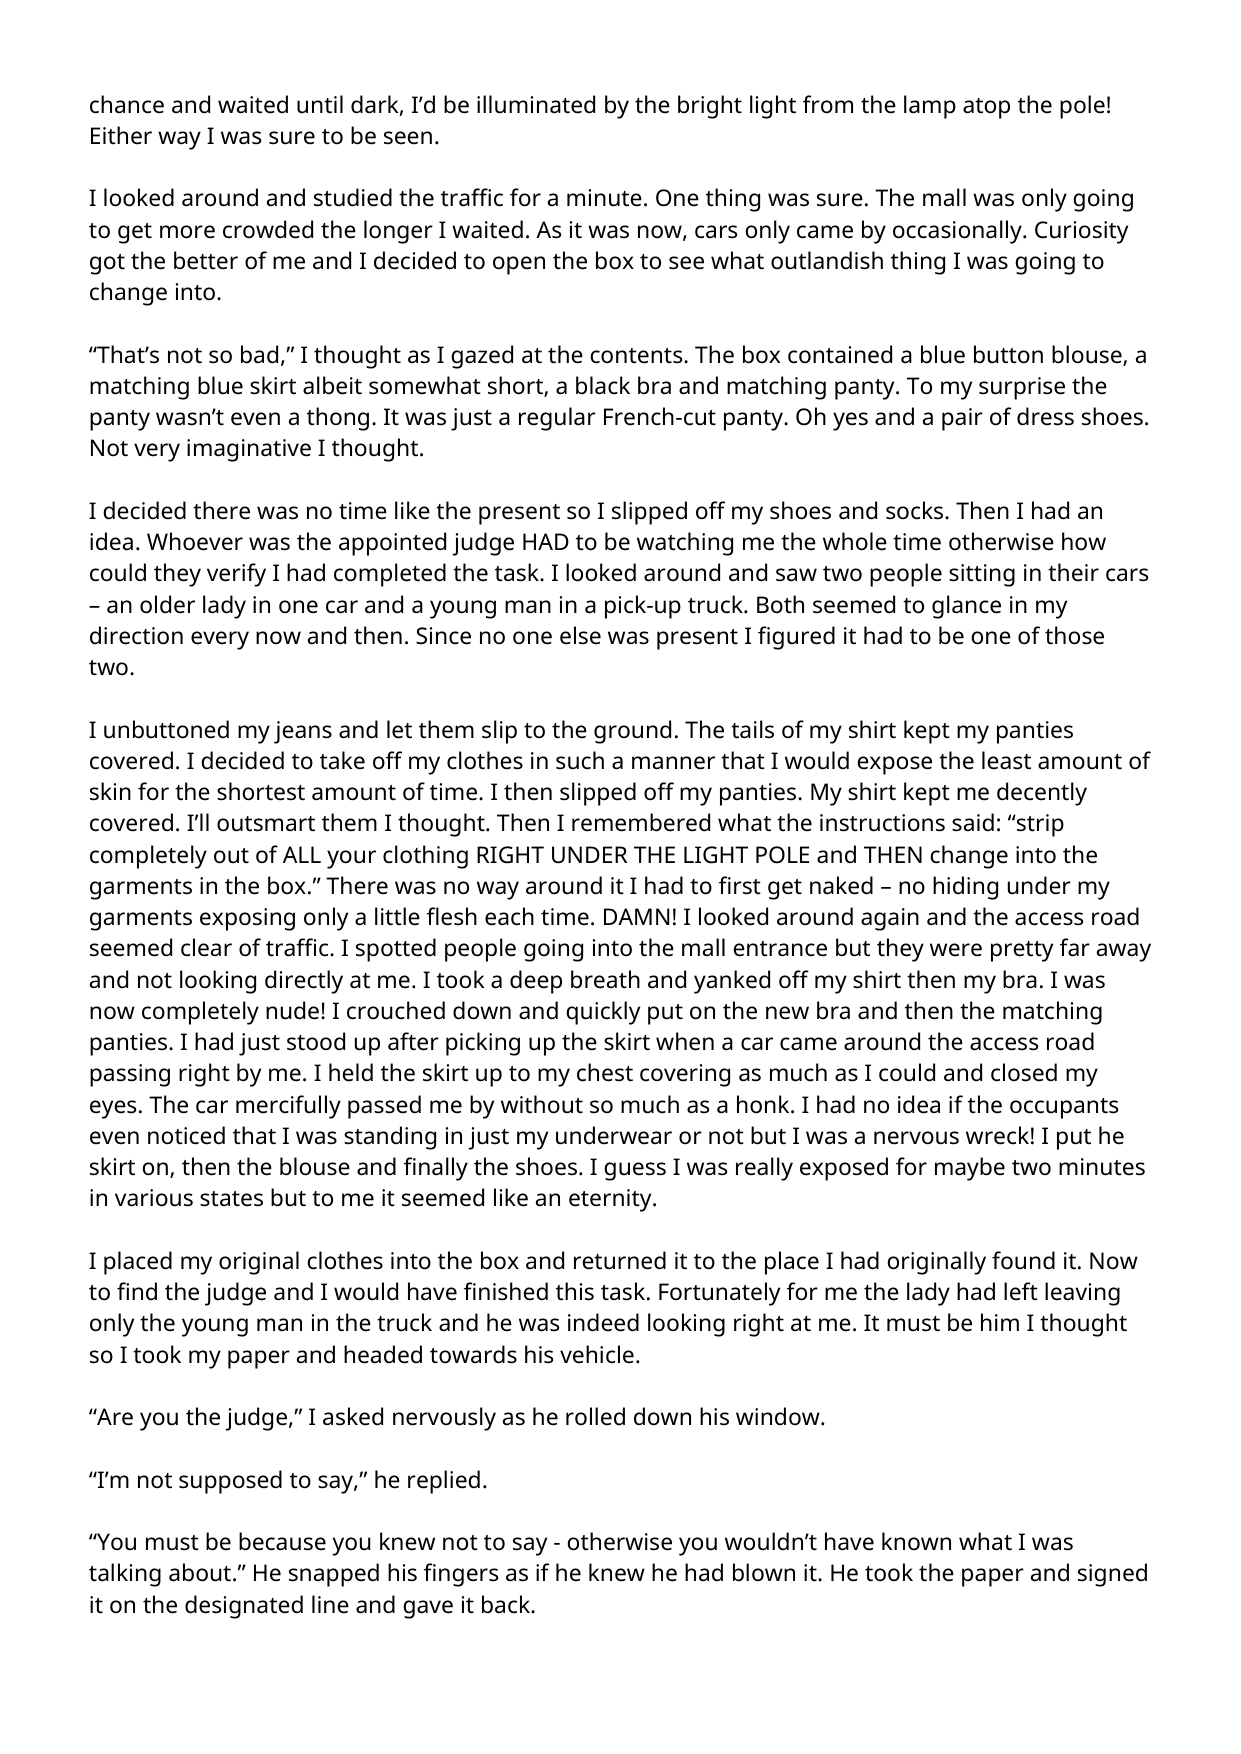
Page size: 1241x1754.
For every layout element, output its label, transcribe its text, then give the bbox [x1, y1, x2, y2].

text “You must be because you knew not to say - otherwise you wouldn’t have known what I was talking about.” He snapped his fingers as if he knew he had blown it. He took the paper and signed it on the designated line and gave it back. [89, 1526, 1152, 1620]
text I looked around and studied the traffic for a minute. One thing was sure. The mall was only going to get more crowded the longer I waited. As it was now, cars only came by occasionally. Curiosity got the better of me and I decided to open the box to see what outlandish thing I was going to change into. [89, 182, 1152, 307]
text “I’m not supposed to say,” he replied. [89, 1464, 1152, 1495]
text “Are you the judge,” I asked nervously as he rolled down his window. [89, 1401, 1152, 1432]
text I placed my original clothes into the box and returned it to the place I had originally found it. Now to find the judge and I would have finished this task. Fortunately for me the lady had left leaving only the young man in the truck and he was indeed looking right at me. It must be him I thought so I took my paper and headed towards his vehicle. [89, 1245, 1152, 1370]
text “That’s not so bad,” I thought as I gazed at the contents. The box contained a blue button blouse, a matching blue skirt albeit somewhat short, a black bra and matching panty. To my surprise the panty wasn’t even a thong. It was just a regular French-cut panty. Oh yes and a pair of dress shoes. Not very imaginative I thought. [89, 339, 1152, 464]
text I unbuttoned my jeans and let them slip to the ground. The tails of my shirt kept my panties covered. I decided to take off my clothes in such a manner that I would expose the least amount of skin for the shortest amount of time. I then slipped off my panties. My shirt kept me decently covered. I’ll outsmart them I thought. Then I remembered what the instructions said: “strip completely out of ALL your clothing RIGHT UNDER THE LIGHT POLE and THEN change into the garments in the box.” There was no way around it I had to first get naked – no hiding under my garments exposing only a little flesh each time. DAMN! I looked around again and the access road seemed clear of traffic. I spotted people going into the mall entrance but they were pretty far away and not looking directly at me. I took a deep breath and yanked off my shirt then my bra. I was now completely nude! I crouched down and quickly put on the new bra and then the matching panties. I had just stood up after picking up the skirt when a car came around the access road passing right by me. I held the skirt up to my chest covering as much as I could and closed my eyes. The car mercifully passed me by without so much as a honk. I had no idea if the occupants even noticed that I was standing in just my underwear or not but I was a nervous wreck! I put he skirt on, then the blouse and finally the shoes. I guess I was really exposed for maybe two minutes in various states but to me it seemed like an eternity. [89, 714, 1152, 1214]
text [89, 89, 1152, 151]
text I decided there was no time like the present so I slipped off my shoes and socks. Then I had an idea. Whoever was the appointed judge HAD to be watching me the whole time otherwise how could they verify I had completed the task. I looked around and saw two people sitting in their cars – an older lady in one car and a young man in a pick-up truck. Both seemed to glance in my direction every now and then. Since no one else was present I figured it had to be one of those two. [89, 495, 1152, 682]
